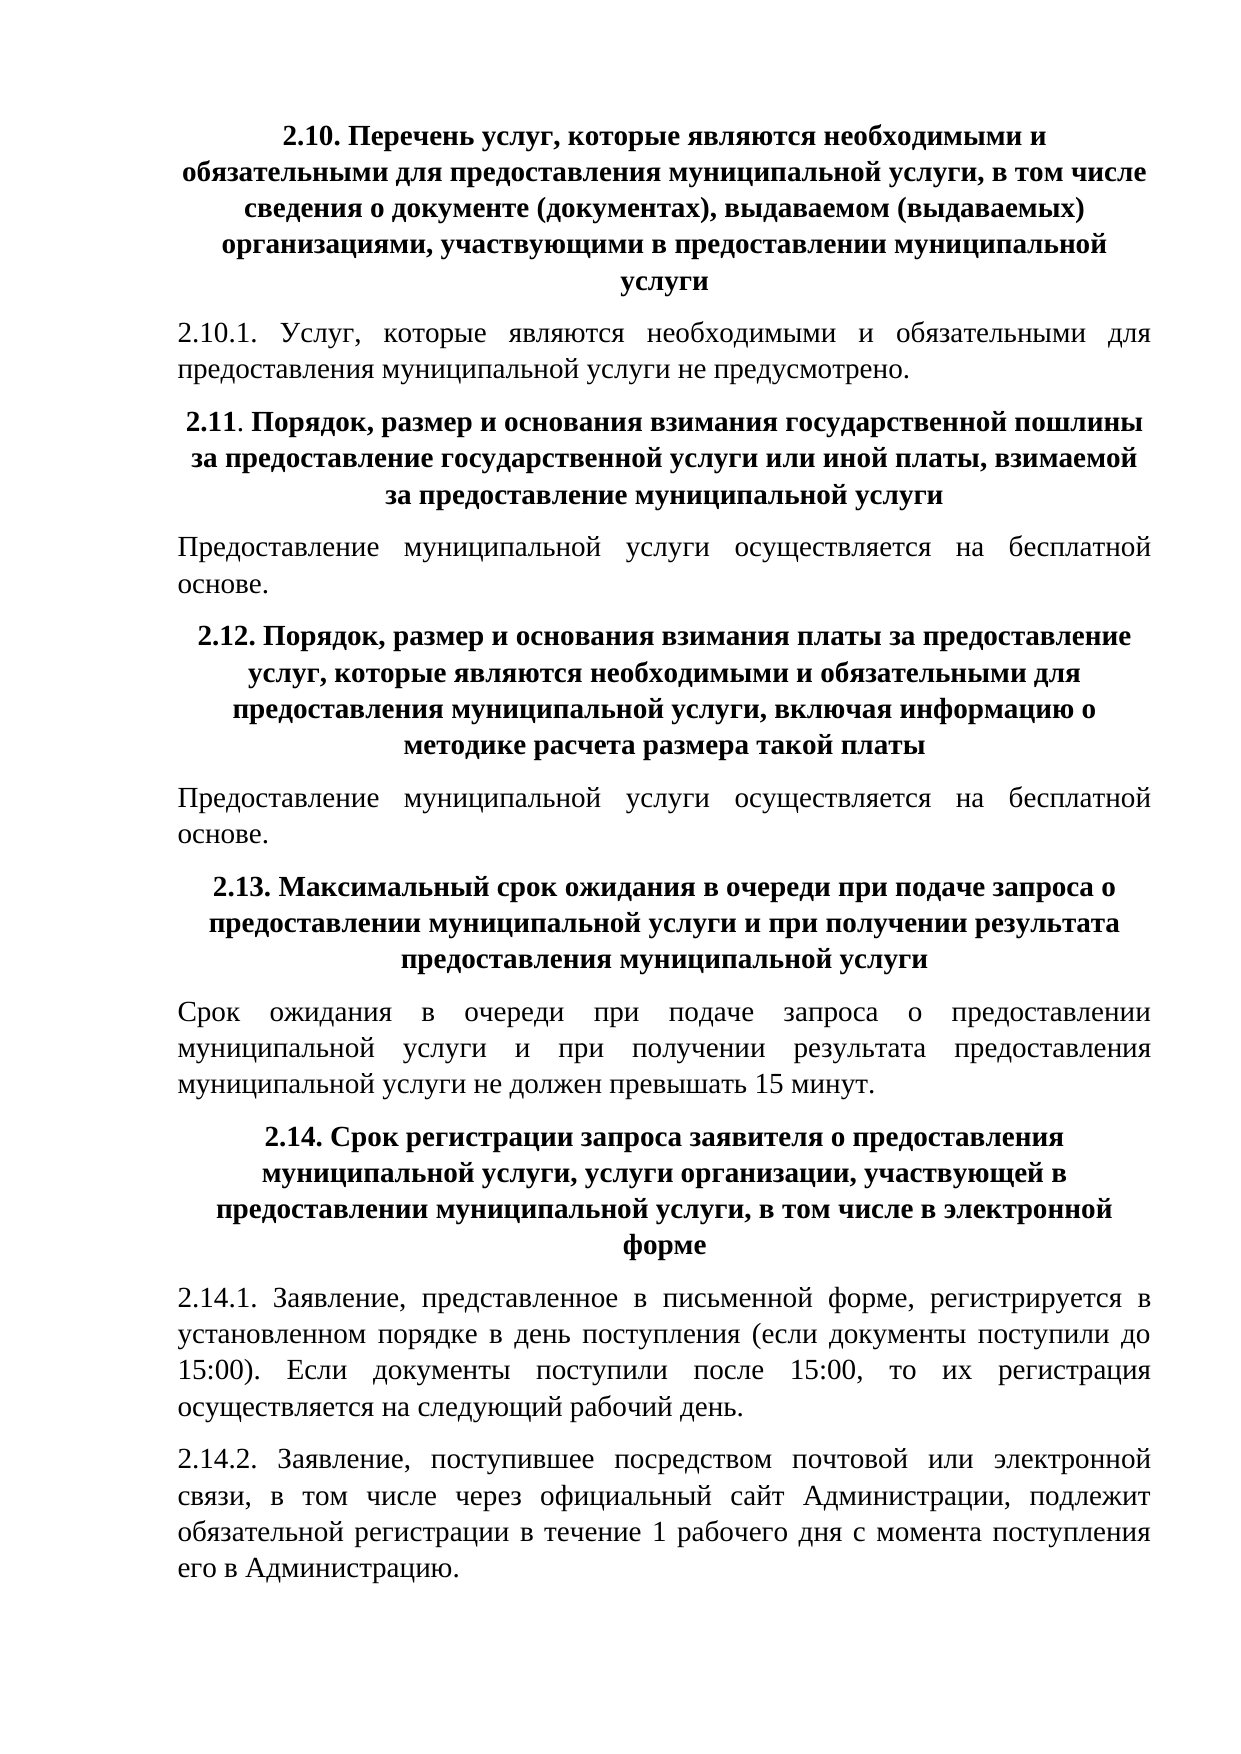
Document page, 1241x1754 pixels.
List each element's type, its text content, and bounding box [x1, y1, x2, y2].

text 2.12. Порядок, размер и основания взимания платы за предоставление услуг, которые являются необходимыми и обязательными для предоставления муниципальной услуги, включая информацию о методике расчета размера такой платы [177, 618, 1152, 761]
text 2.10.1. Услуг, которые являются необходимыми и обязательными для предоставления муниципальной услуги не предусмотрено. [177, 316, 1152, 385]
text Срок ожидания в очереди при подаче запроса о предоставлении муниципальной услуги и при получении результата предоставления муниципальной услуги не должен превышать 15 минут. [177, 994, 1152, 1100]
text 2.14.2. Заявление, поступившее посредством почтовой или электронной связи, в том числе через официальный сайт Администрации, подлежит обязательной регистрации в течение 1 рабочего дня с момента поступления его в Администрацию. [177, 1441, 1152, 1583]
text 2.10. Перечень услуг, которые являются необходимыми и обязательными для предоставления муниципальной услуги, в том числе сведения о документе (документах), выдаваемом (выдаваемых) организациями, участвующими в предоставлении муниципальной услуги [177, 118, 1152, 296]
text Предоставление муниципальной услуги осуществляется на бесплатной основе. [177, 529, 1152, 599]
text 2.13. Максимальный срок ожидания в очереди при подаче запроса о предоставлении муниципальной услуги и при получении результата предоставления муниципальной услуги [177, 869, 1152, 974]
text Предоставление муниципальной услуги осуществляется на бесплатной основе. [177, 780, 1152, 849]
text 2.14. Срок регистрации запроса заявителя о предоставления муниципальной услуги, услуги организации, участвующей в предоставлении муниципальной услуги, в том числе в электронной форме [177, 1119, 1152, 1261]
text 2.11. Порядок, размер и основания взимания государственной пошлины за предоставление государственной услуги или иной платы, взимаемой за предоставление муниципальной услуги [177, 404, 1152, 510]
text 2.14.1. Заявление, представленное в письменной форме, регистрируется в установленном порядке в день поступления (если документы поступили до 15:00). Если документы поступили после 15:00, то их регистрация осуществляется на следующий рабочий день. [177, 1280, 1152, 1422]
